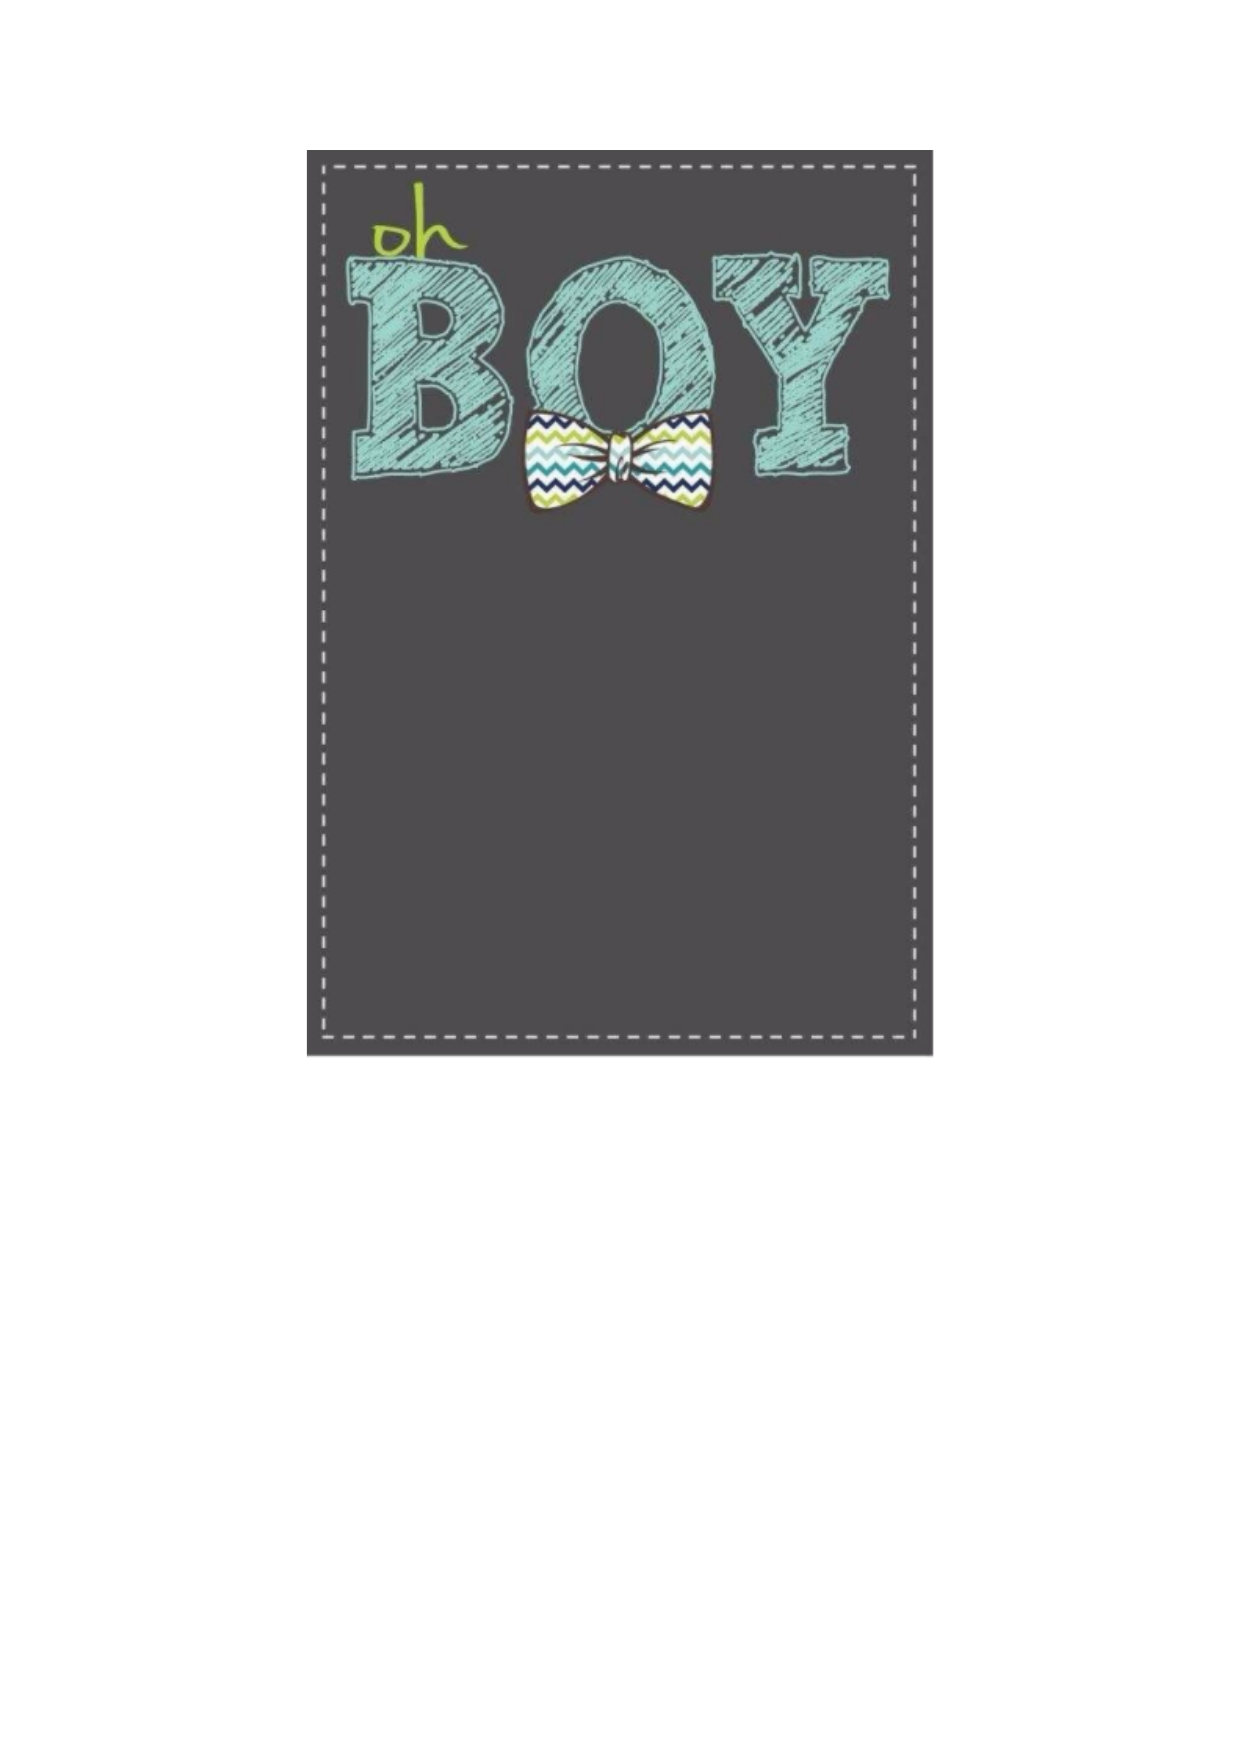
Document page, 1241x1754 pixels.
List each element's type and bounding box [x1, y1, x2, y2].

picture [306, 150, 934, 1058]
